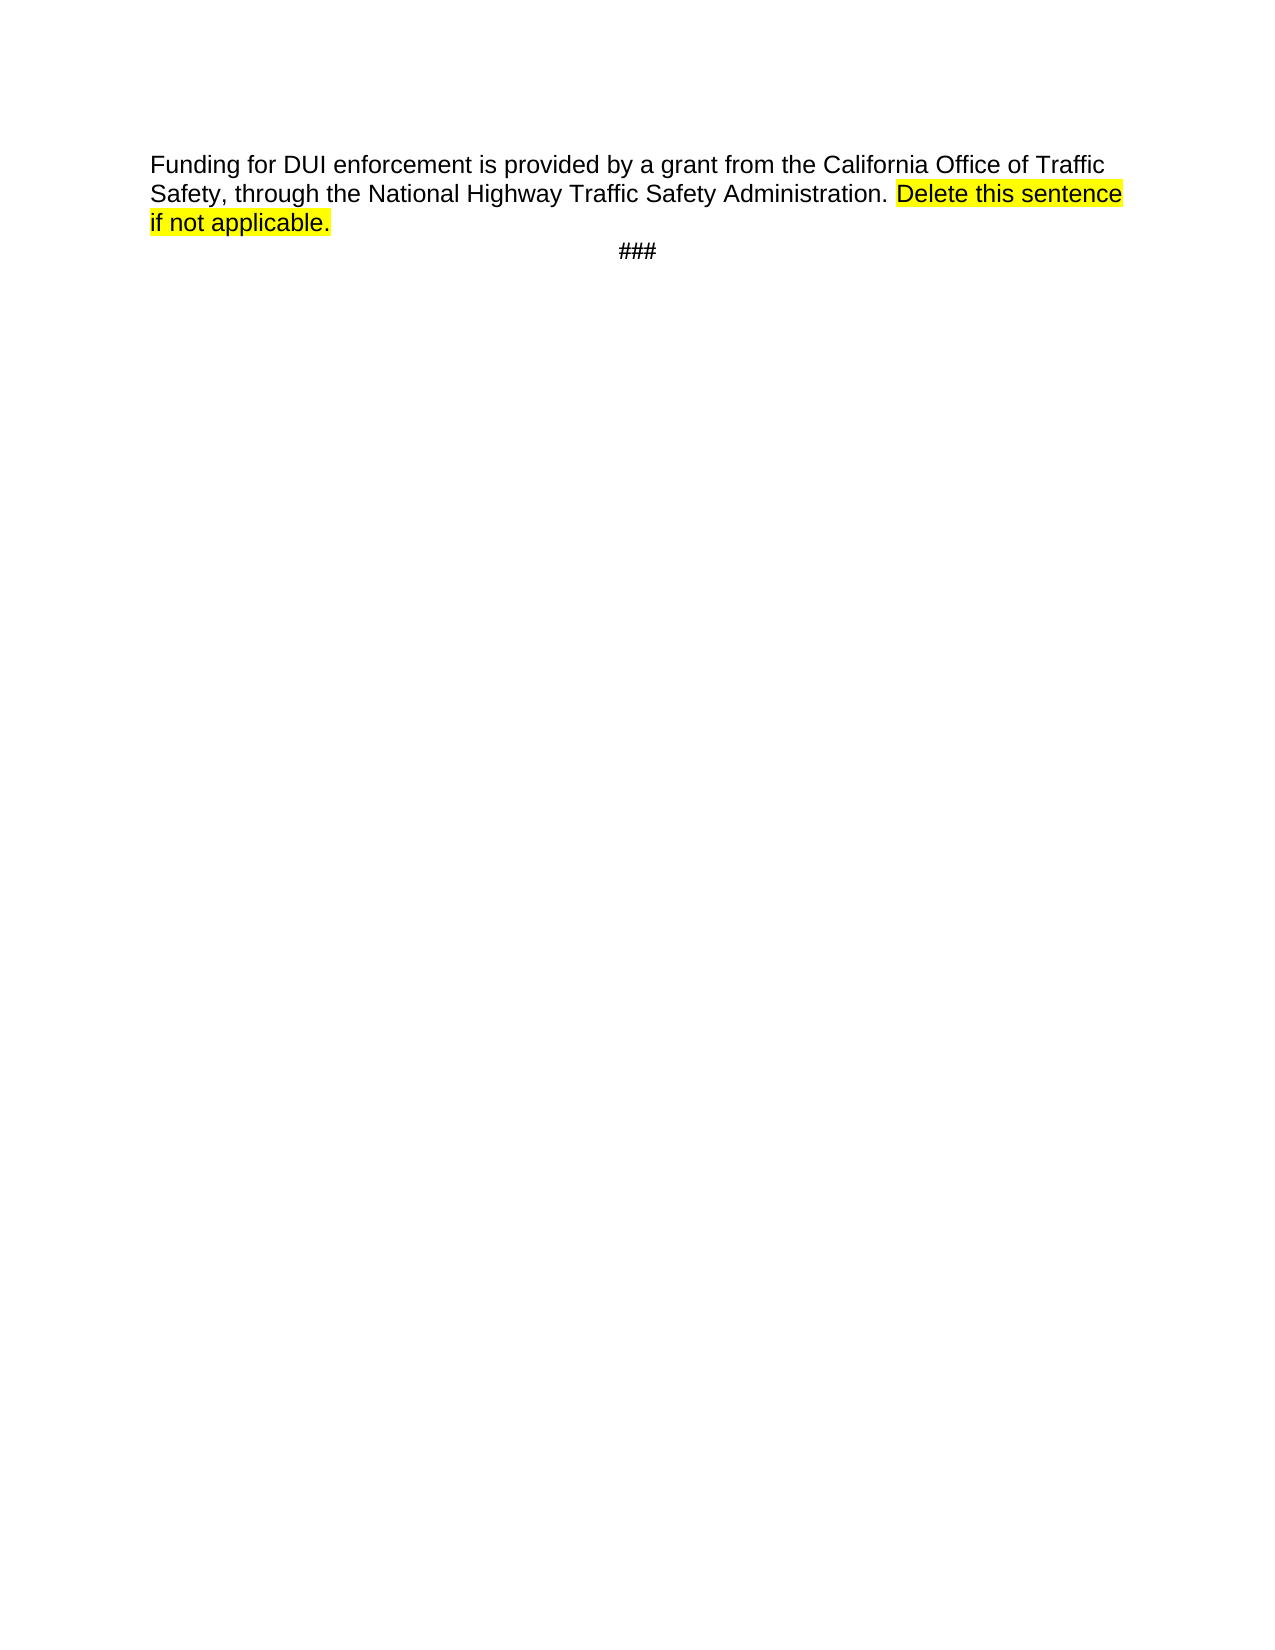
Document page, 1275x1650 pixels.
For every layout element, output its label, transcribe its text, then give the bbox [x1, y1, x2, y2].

text Funding for DUI enforcement is provided by a grant from the California Office of Traffic Safety, through the National Highway Traffic Safety Administration. [150, 150, 1125, 236]
text ### [150, 236, 1125, 265]
